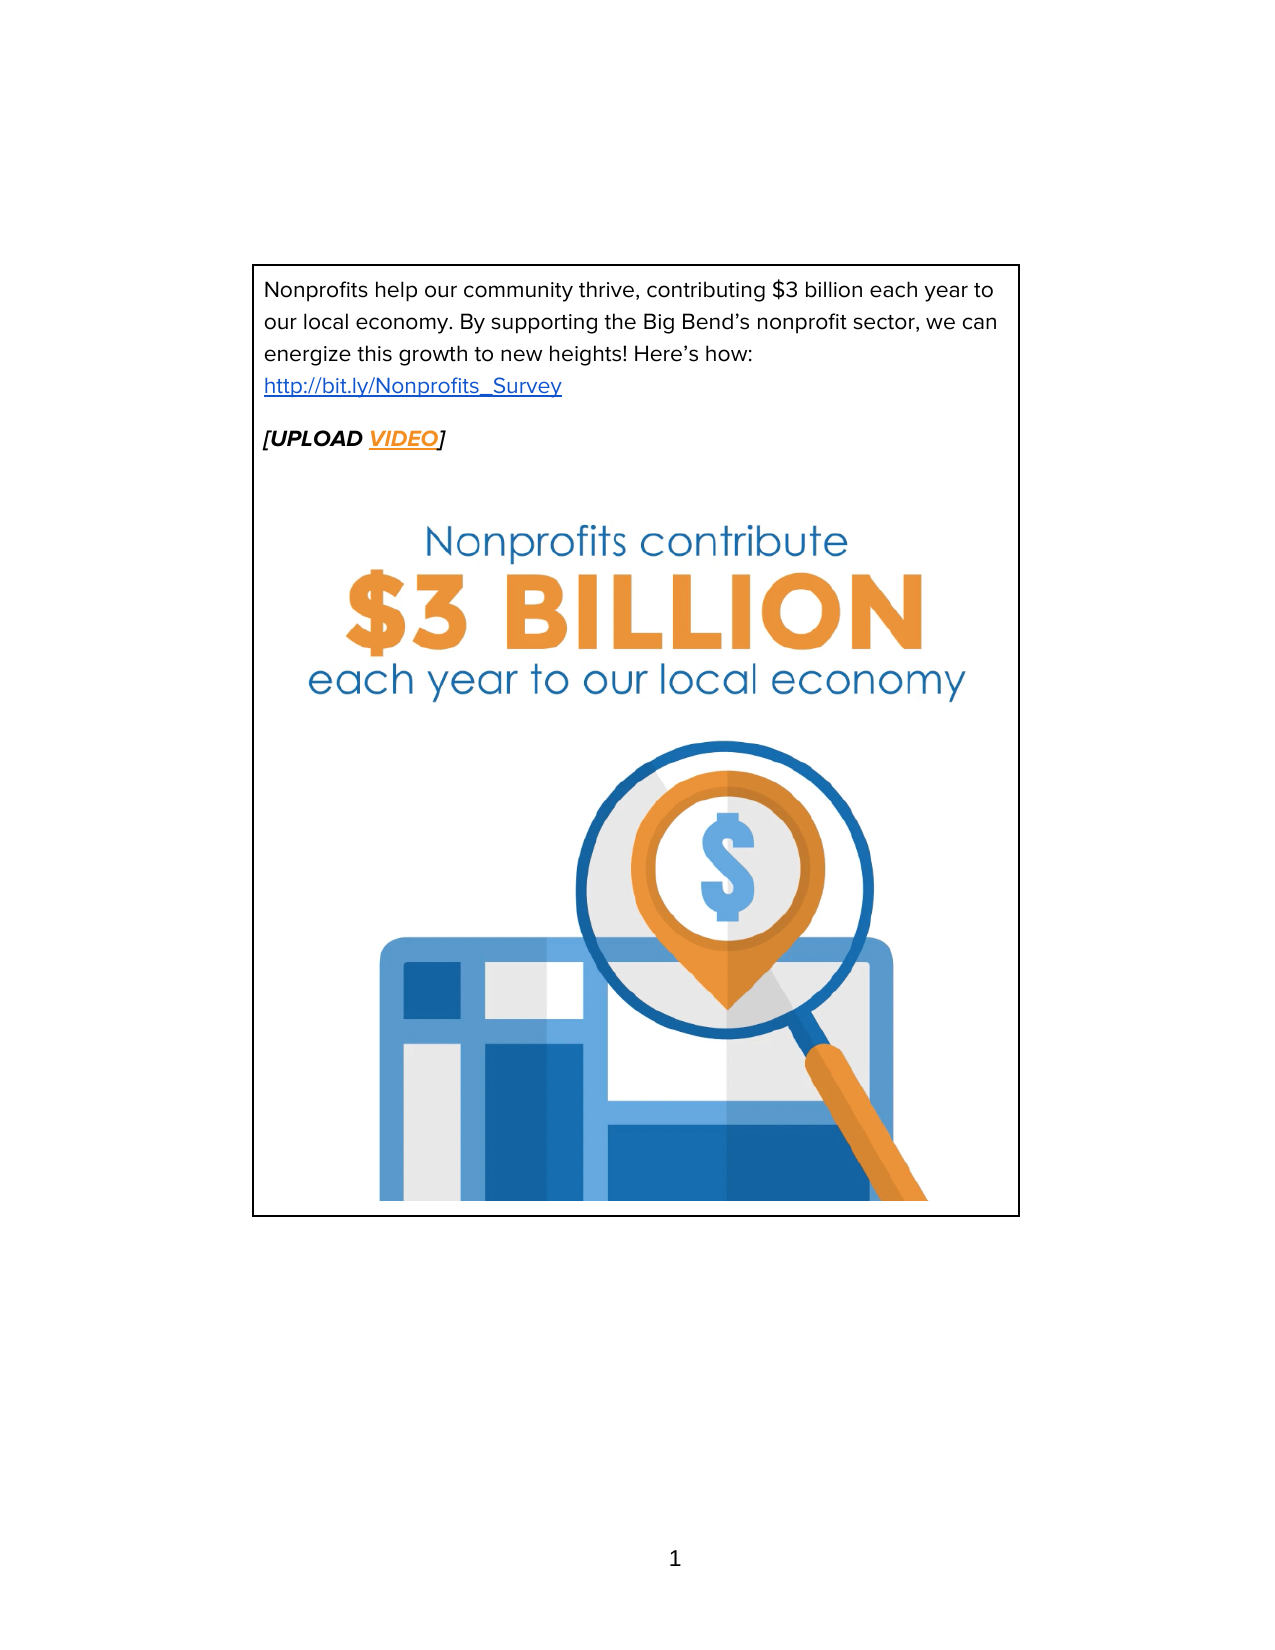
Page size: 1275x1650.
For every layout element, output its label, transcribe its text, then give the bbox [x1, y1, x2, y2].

picture [263, 457, 1008, 1201]
table_header Nonprofits help our community thrive, contributing $3 billion each year to our local economy. By supporting the Big Bend’s nonprofit sector, we can energize this growth to new heights! Here’s how: http://bit.ly/Nonprofits_Survey [254, 266, 1018, 415]
table_cell [UPLOAD VIDEO] [254, 415, 1018, 1215]
